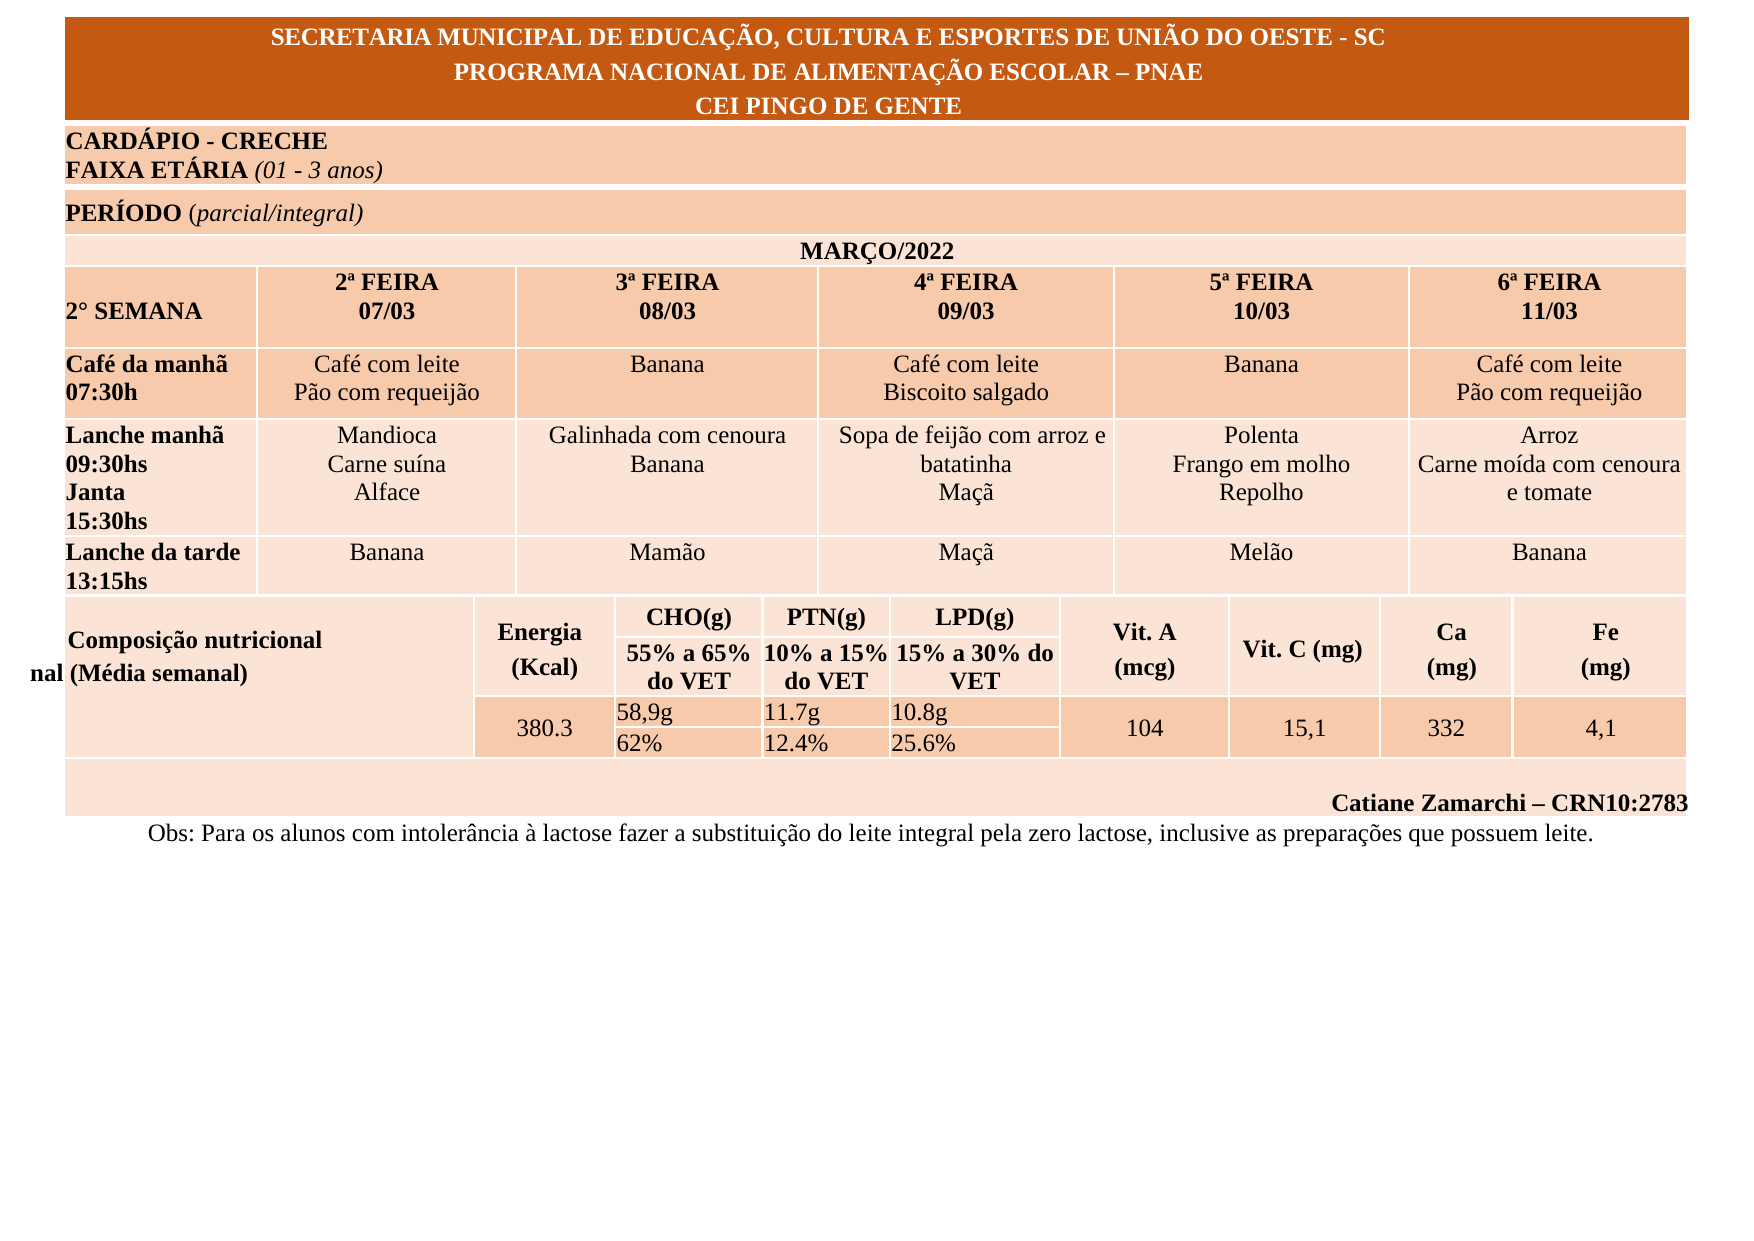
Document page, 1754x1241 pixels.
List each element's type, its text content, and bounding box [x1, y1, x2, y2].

table_cell 2ª FEIRA 07/03 [258, 267, 515, 347]
table_cell LPD(g) [891, 597, 1059, 636]
table_cell 62% [616, 728, 761, 757]
table_cell Catiane Zamarchi – CRN10:2783 [65, 759, 1686, 816]
table_cell Energia (Kcal) [475, 597, 614, 695]
table_cell Maçã [819, 537, 1113, 594]
table_cell Arroz Carne moída com cenoura e tomate [1410, 420, 1686, 535]
table_cell Composição nutricional nal (Média semanal) [65, 597, 473, 757]
table_cell Café com leite Pão com requeijão [258, 349, 515, 418]
table_cell CHO(g) [616, 597, 761, 636]
table_cell 11.7g [764, 697, 889, 726]
table_cell 2° SEMANA [65, 267, 256, 347]
table_cell 15,1 [1230, 697, 1379, 757]
table_cell Galinhada com cenoura Banana [517, 420, 817, 535]
table_cell 10.8g [891, 697, 1059, 726]
table_cell Melão [1115, 537, 1408, 594]
table_cell Café com leite Pão com requeijão [1410, 349, 1686, 418]
table_cell Vit. C (mg) [1230, 597, 1379, 695]
table_cell 3ª FEIRA 08/03 [517, 267, 817, 347]
table_cell CARDÁPIO - CRECHE FAIXA ETÁRIA (01 - 3 anos) [65, 126, 1686, 184]
table_cell Lanche da tarde 13:15hs [65, 537, 256, 594]
table_cell 332 [1381, 697, 1511, 757]
table_cell MARÇO/2022 [65, 236, 1686, 265]
table_cell Vit. A (mcg) [1061, 597, 1228, 695]
table_cell Fe (mg) [1514, 597, 1686, 695]
table_cell Sopa de feijão com arroz e batatinha Maçã [819, 420, 1113, 535]
table_cell 6ª FEIRA 11/03 [1410, 267, 1686, 347]
table_cell 25.6% [891, 728, 1059, 757]
table_cell Banana [258, 537, 515, 594]
table_cell Café com leite Biscoito salgado [819, 349, 1113, 418]
table_cell Ca (mg) [1381, 597, 1511, 695]
table_cell Polenta Frango em molho Repolho [1115, 420, 1408, 535]
table_cell 58,9g [616, 697, 761, 726]
table_cell 15% a 30% do VET [891, 638, 1059, 695]
table_cell 12.4% [764, 728, 889, 757]
table_cell Mamão [517, 537, 817, 594]
table_cell 4,1 [1514, 697, 1686, 757]
table_cell 55% a 65% do VET [616, 638, 761, 695]
table_cell 5ª FEIRA 10/03 [1115, 267, 1408, 347]
table_cell 4ª FEIRA 09/03 [819, 267, 1113, 347]
text Obs: Para os alunos com intolerância à lactose fazer a substituição do leite integral pela zero lactose, inclusive as preparações que possuem leite. [148, 819, 1606, 847]
table_cell Mandioca Carne suína Alface [258, 420, 515, 535]
table_cell 10% a 15% do VET [764, 638, 889, 695]
table_cell PERÍODO (parcial/integral) [65, 190, 1686, 234]
table_cell Banana [1410, 537, 1686, 594]
table_cell 380.3 [475, 697, 614, 757]
table_cell Banana [517, 349, 817, 418]
table_cell Lanche manhã 09:30hs Janta 15:30hs [65, 420, 256, 535]
table_cell PTN(g) [764, 597, 889, 636]
table_cell Café da manhã 07:30h [65, 349, 256, 418]
table_cell 104 [1061, 697, 1228, 757]
table_cell Banana [1115, 349, 1408, 418]
